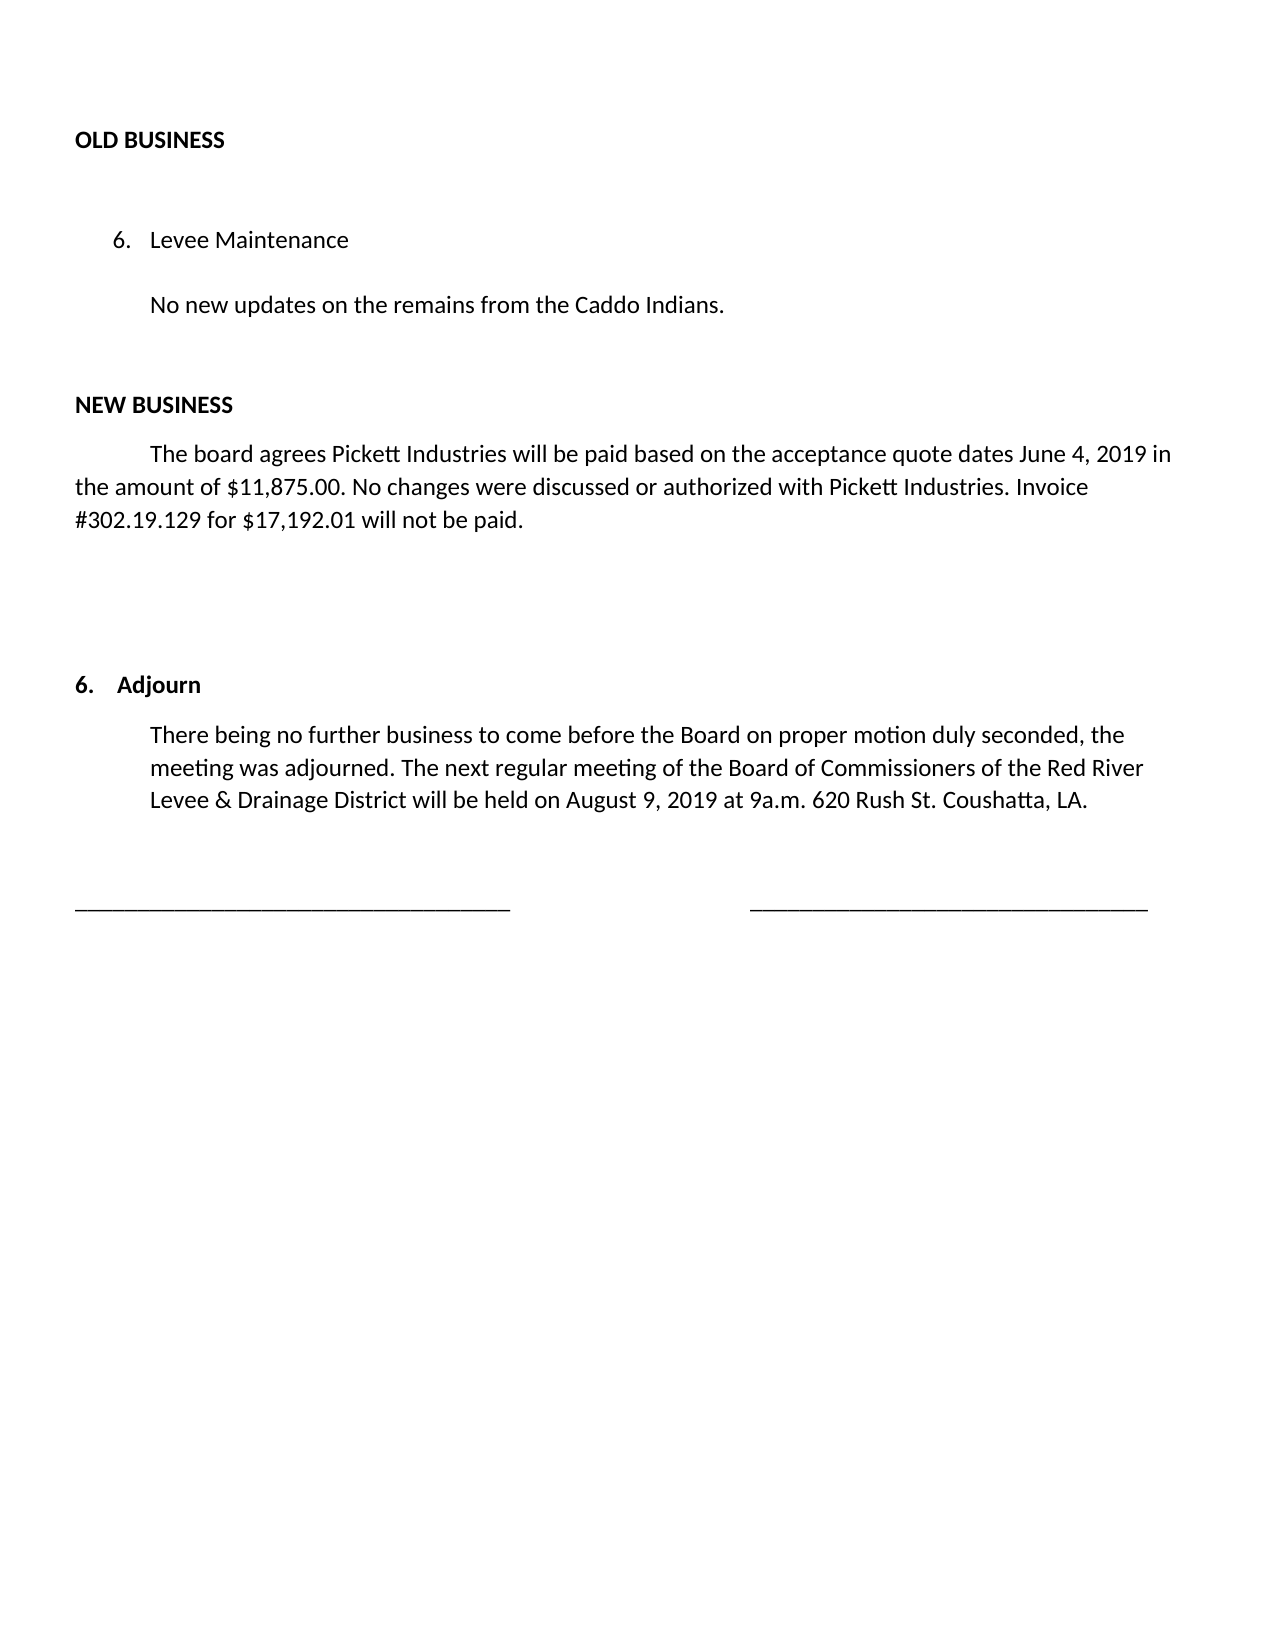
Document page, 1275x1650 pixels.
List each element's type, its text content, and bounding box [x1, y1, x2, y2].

text OLD BUSINESS [75, 124, 1200, 155]
text 6. Adjourn [75, 669, 1200, 700]
text The board agrees Pickett Industries will be paid based on the acceptance quote dates June 4, 2019 in the amount of $11,875.00. No changes were discussed or authorized with Pickett Industries. Invoice #302.19.129 for $17,192.01 will not be paid. [75, 438, 1200, 535]
text ___________________________________ ________________________________ [75, 884, 1200, 914]
text There being no further business to come before the Board on proper motion duly seconded, the meeting was adjourned. The next regular meeting of the Board of Commissioners of the Red River Levee & Drainage District will be held on August 9, 2019 at 9a.m. 620 Rush St. Coushatta, LA. [150, 719, 1200, 815]
text NEW BUSINESS [75, 389, 1200, 419]
list No new updates on the remains from the Caddo Indians. [150, 289, 1200, 320]
list Levee Maintenance [112, 224, 1200, 254]
